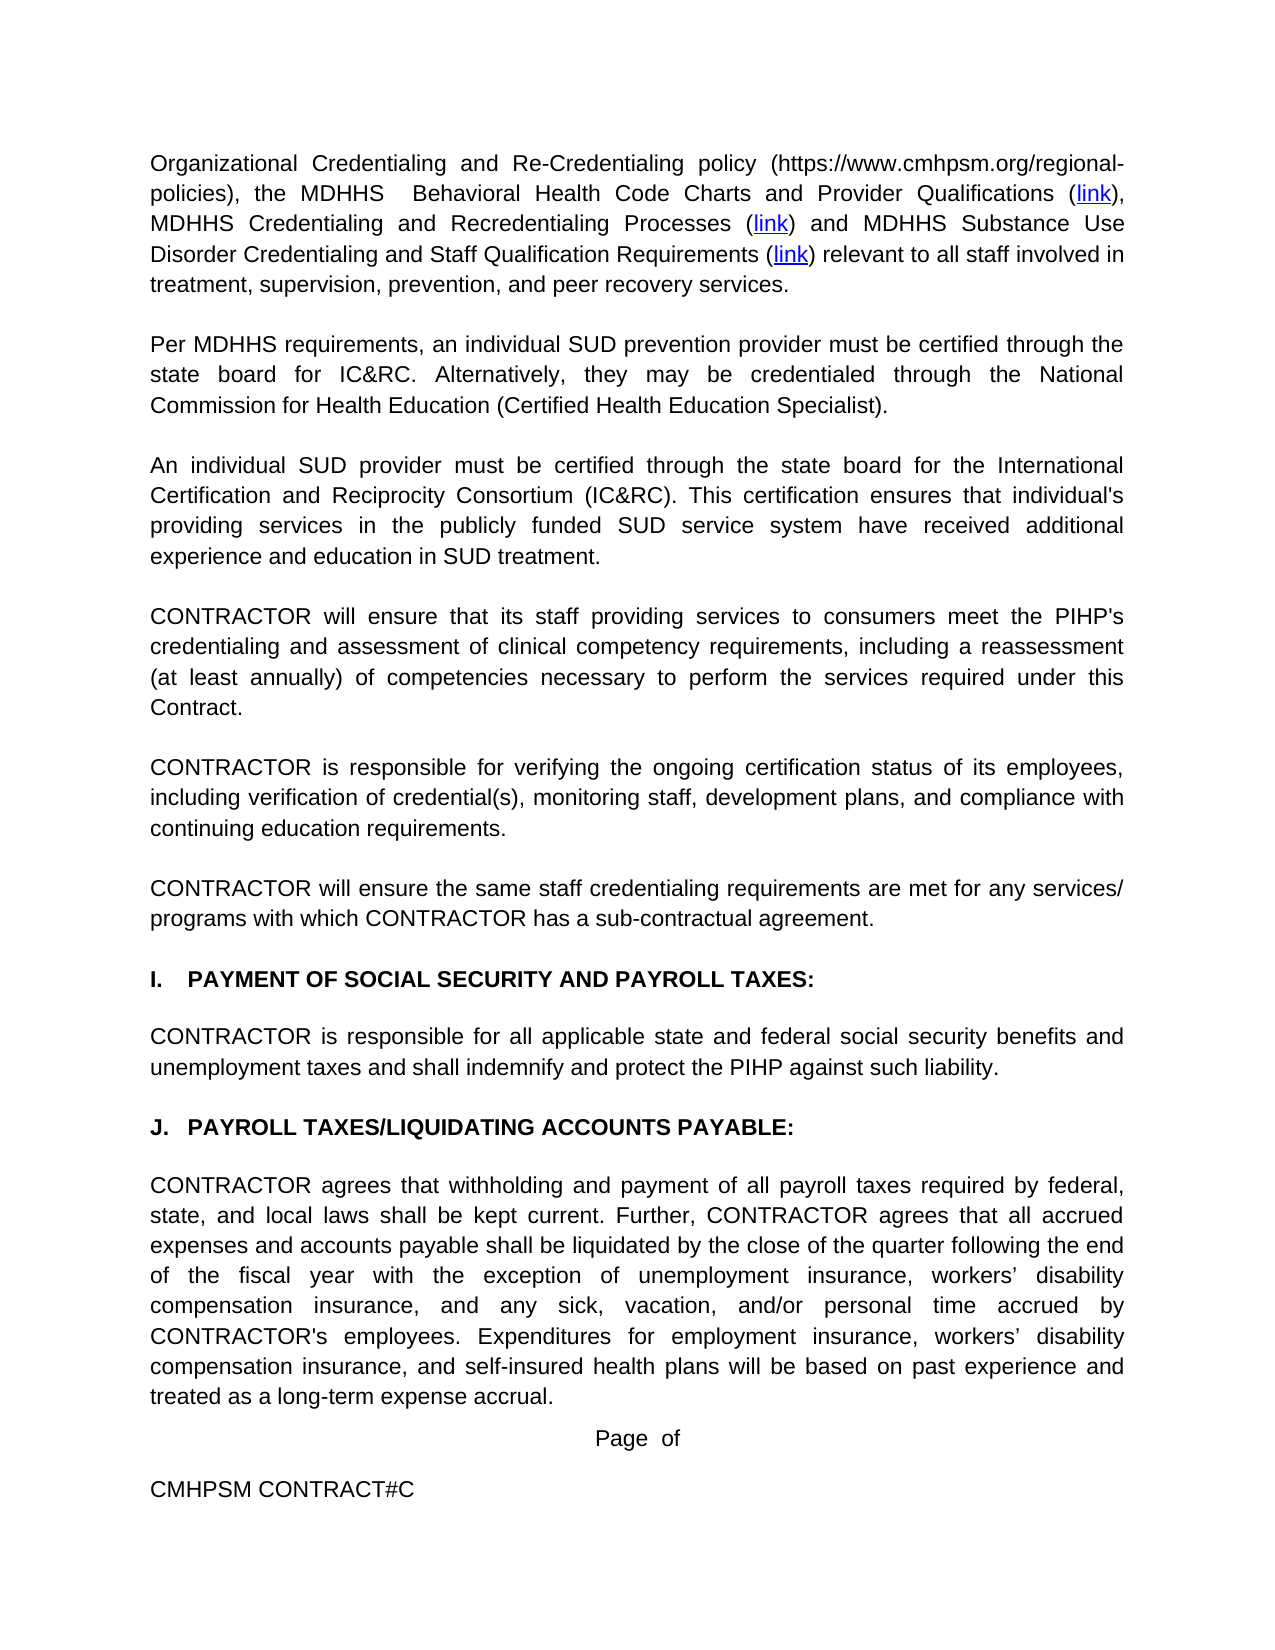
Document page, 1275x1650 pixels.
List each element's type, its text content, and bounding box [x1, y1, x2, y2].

text CONTRACTOR will ensure that its staff providing services to consumers meet the PIHP's credentialing and assessment of clinical competency requirements, including a reassessment (at least annually) of competencies necessary to perform the services required under this Contract. [150, 603, 1125, 720]
text CONTRACTOR is responsible for verifying the ongoing certification status of its employees, including verification of credential(s), monitoring staff, development plans, and compliance with continuing education requirements. [150, 754, 1125, 841]
text An individual SUD provider must be certified through the state board for the International Certification and Reciprocity Consortium (IC&RC). This certification ensures that individual's providing services in the publicly funded SUD service system have received additional experience and education in SUD treatment. [150, 452, 1125, 569]
subtitle PAYMENT OF SOCIAL SECURITY AND PAYROLL TAXES: [150, 966, 1125, 992]
text CONTRACTOR will ensure the same staff credentialing requirements are met for any services/ programs with which CONTRACTOR has a sub-contractual agreement. [150, 875, 1125, 932]
text Per MDHHS requirements, an individual SUD prevention provider must be certified through the state board for IC&RC. Alternatively, they may be credentialed through the National Commission for Health Education (Certified Health Education Specialist). [150, 331, 1125, 418]
text CONTRACTOR is responsible for all applicable state and federal social security benefits and unemployment taxes and shall indemnify and protect the PIHP against such liability. [150, 1023, 1125, 1080]
subtitle PAYROLL TAXES/LIQUIDATING ACCOUNTS PAYABLE: [150, 1114, 1125, 1140]
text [150, 150, 1125, 297]
text CONTRACTOR agrees that withholding and payment of all payroll taxes required by federal, state, and local laws shall be kept current. Further, CONTRACTOR agrees that all accrued expenses and accounts payable shall be liquidated by the close of the quarter following the end of the fiscal year with the exception of unemployment insurance, workers’ disability compensation insurance, and any sick, vacation, and/or personal time accrued by CONTRACTOR's employees. Expenditures for employment insurance, workers’ disability compensation insurance, and self-insured health plans will be based on past experience and treated as a long-term expense accrual. [150, 1172, 1125, 1409]
